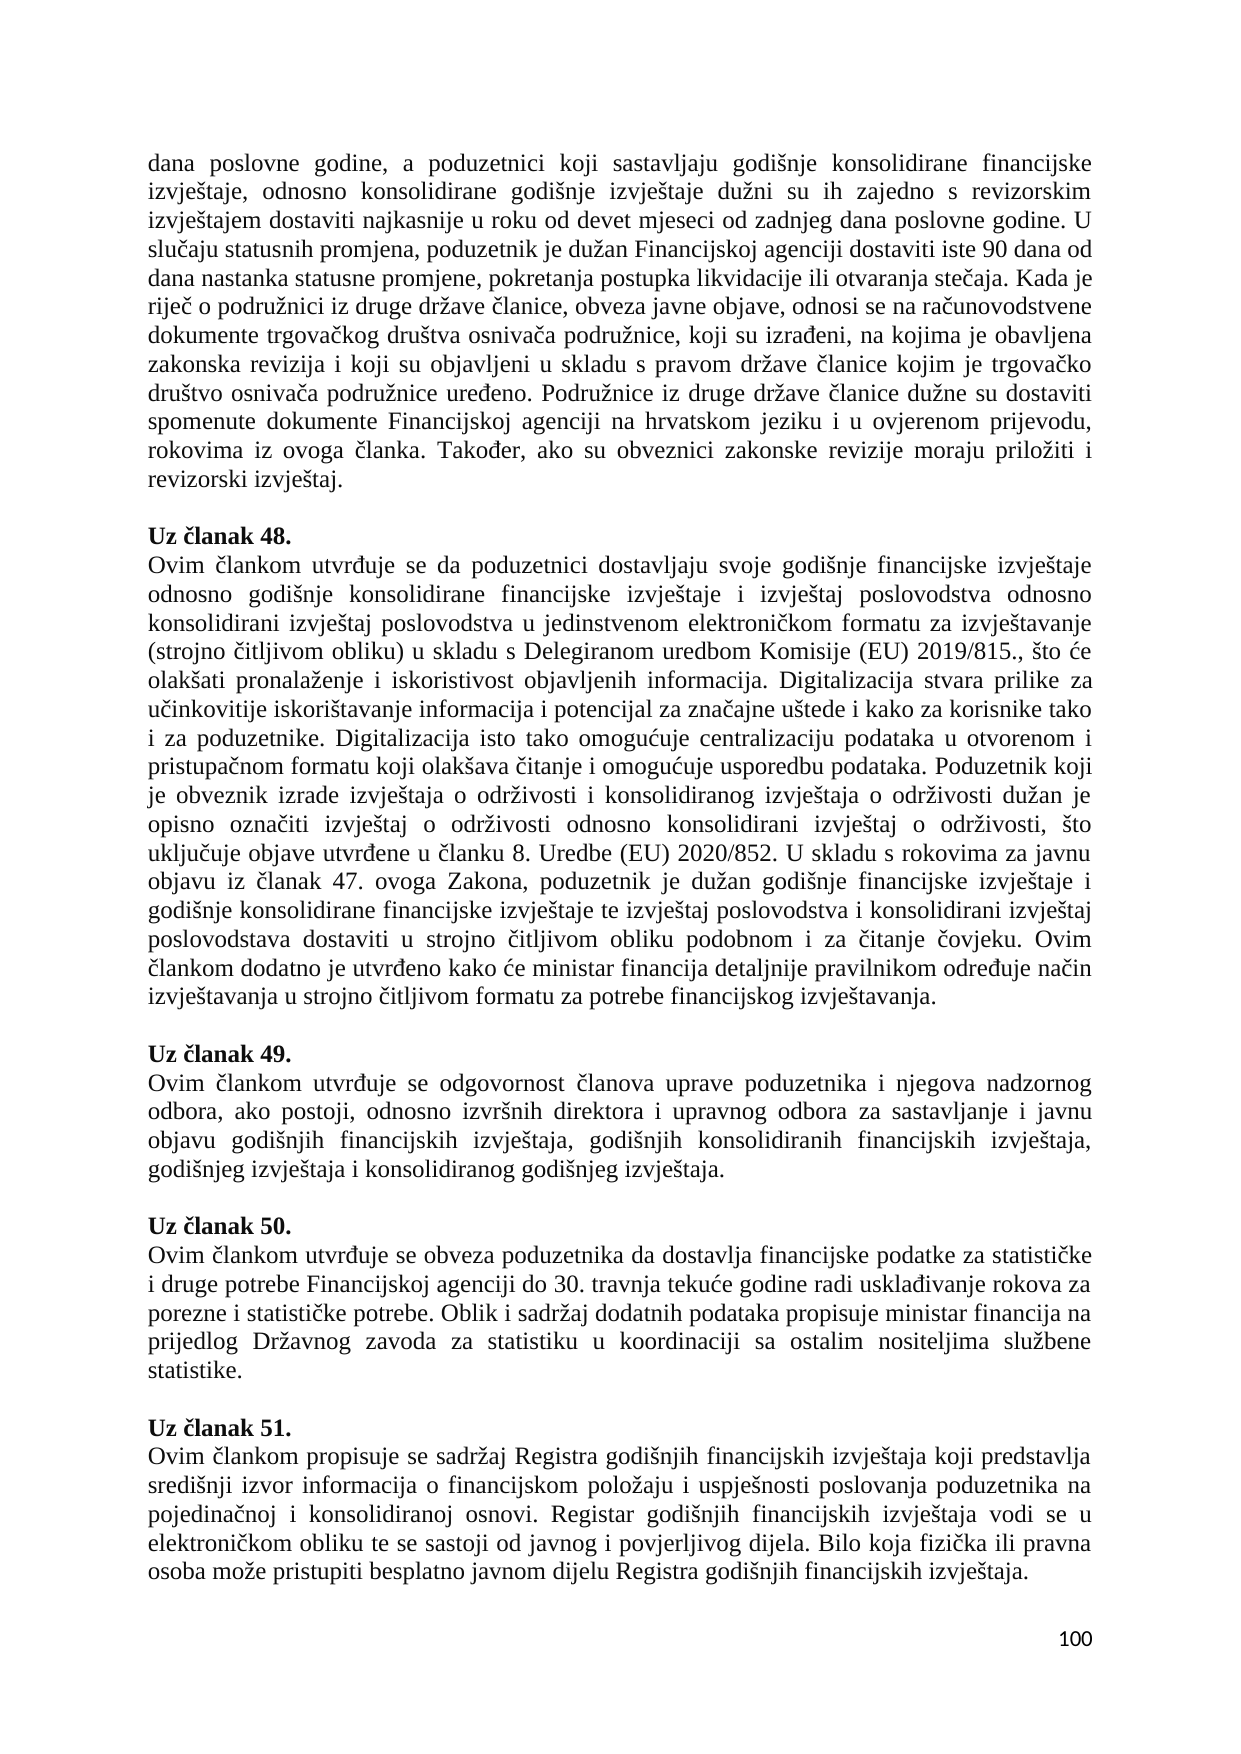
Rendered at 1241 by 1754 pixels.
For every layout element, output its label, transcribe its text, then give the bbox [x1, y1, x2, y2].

subtitle Uz članak 51. [148, 1413, 1093, 1441]
text Ovim člankom utvrđuje se odgovornost članova uprave poduzetnika i njegova nadzornog odbora, ako postoji, odnosno izvršnih direktora i upravnog odbora za sastavljanje i javnu objavu godišnjih financijskih izvještaja, godišnjih konsolidiranih financijskih izvještaja, godišnjeg izvještaja i konsolidiranog godišnjeg izvještaja. [148, 1068, 1093, 1183]
text Ovim člankom propisuje se sadržaj Registra godišnjih financijskih izvještaja koji predstavlja središnji izvor informacija o financijskom položaju i uspješnosti poslovanja poduzetnika na pojedinačnoj i konsolidiranoj osnovi. Registar godišnjih financijskih izvještaja vodi se u elektroničkom obliku te se sastoji od javnog i povjerljivog dijela. Bilo koja fizička ili pravna osoba može pristupiti besplatno javnom dijelu Registra godišnjih financijskih izvještaja. [148, 1441, 1093, 1585]
text Ovim člankom utvrđuje se obveza poduzetnika da dostavlja financijske podatke za statističke i druge potrebe Financijskoj agenciji do 30. travnja tekuće godine radi usklađivanje rokova za porezne i statističke potrebe. Oblik i sadržaj dodatnih podataka propisuje ministar financija na prijedlog Državnog zavoda za statistiku u koordinaciji sa ostalim nositeljima službene statistike. [148, 1240, 1093, 1384]
subtitle Uz članak 50. [148, 1211, 1093, 1240]
subtitle Uz članak 48. [148, 521, 1093, 550]
text Ovim člankom utvrđuje se da poduzetnici dostavljaju svoje godišnje financijske izvještaje odnosno godišnje konsolidirane financijske izvještaje i izvještaj poslovodstva odnosno konsolidirani izvještaj poslovodstva u jedinstvenom elektroničkom formatu za izvještavanje (strojno čitljivom obliku) u skladu s Delegiranom uredbom Komisije (EU) 2019/815., što će olakšati pronalaženje i iskoristivost objavljenih informacija. Digitalizacija stvara prilike za učinkovitije iskorištavanje informacija i potencijal za značajne uštede i kako za korisnike tako i za poduzetnike. Digitalizacija isto tako omogućuje centralizaciju podataka u otvorenom i pristupačnom formatu koji olakšava čitanje i omogućuje usporedbu podataka. Poduzetnik koji je obveznik izrade izvještaja o održivosti i konsolidiranog izvještaja o održivosti dužan je opisno označiti izvještaj o održivosti odnosno konsolidirani izvještaj o održivosti, što uključuje objave utvrđene u članku 8. Uredbe (EU) 2020/852. U skladu s rokovima za javnu objavu iz članak 47. ovoga Zakona, poduzetnik je dužan godišnje financijske izvještaje i godišnje konsolidirane financijske izvještaje te izvještaj poslovodstva i konsolidirani izvještaj poslovodstava dostaviti u strojno čitljivom obliku podobnom i za čitanje čovjeku. Ovim člankom dodatno je utvrđeno kako će ministar financija detaljnije pravilnikom određuje način izvještavanja u strojno čitljivom formatu za potrebe financijskog izvještavanja. [148, 550, 1093, 1010]
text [148, 148, 1093, 493]
subtitle Uz članak 49. [148, 1039, 1093, 1068]
